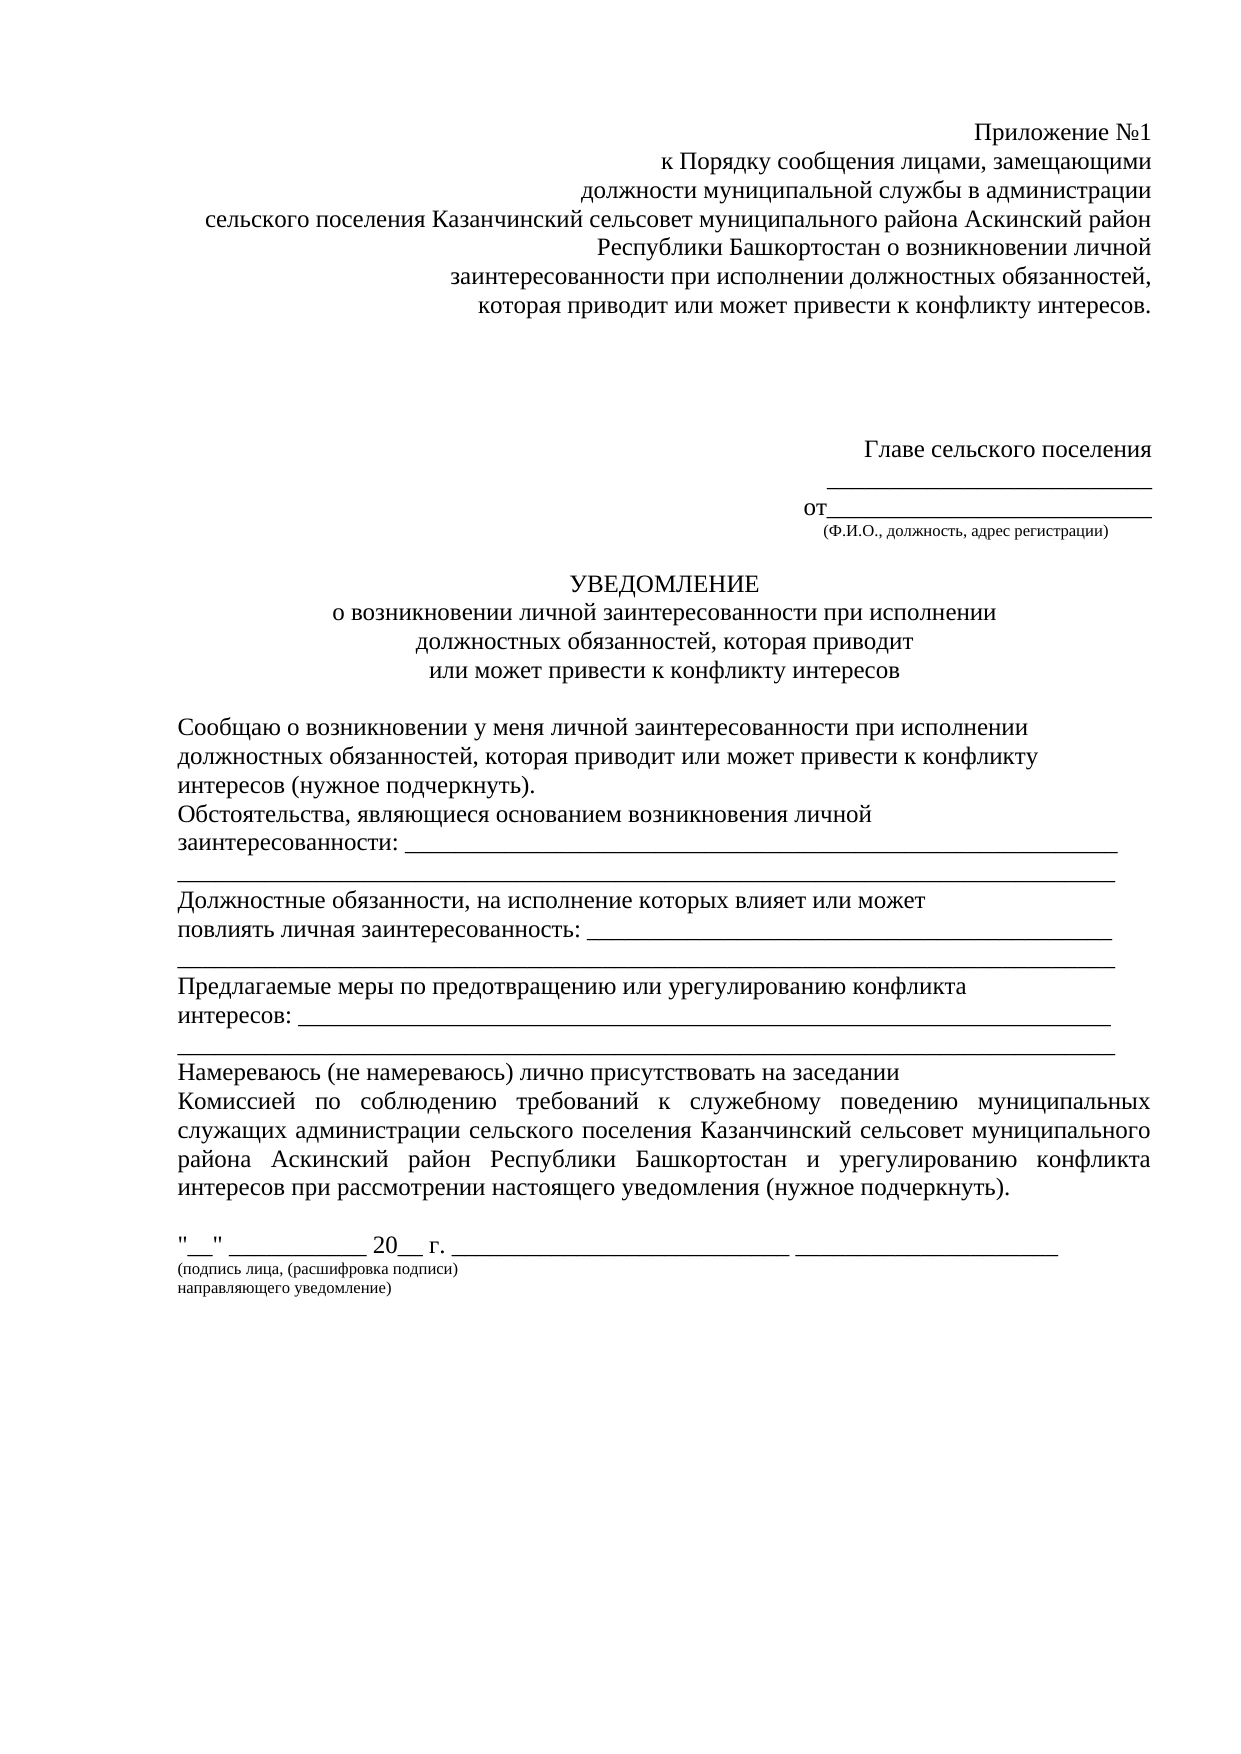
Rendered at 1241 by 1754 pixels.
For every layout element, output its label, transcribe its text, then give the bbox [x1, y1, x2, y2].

text заинтересованности: _________________________________________________________ [177, 827, 1152, 856]
text __________________________ [177, 463, 1152, 492]
text Комиссией по соблюдению требований к служебному поведению муниципальных служащих администрации сельского поселения Казанчинский сельсовет муниципального района Аскинский район Республики Башкортостан и урегулированию конфликта интересов при рассмотрении настоящего уведомления (нужное подчеркнуть). [177, 1086, 1152, 1201]
text повлиять личная заинтересованность: __________________________________________ [177, 914, 1152, 942]
text ___________________________________________________________________________ [177, 856, 1152, 885]
text должностных обязанностей, которая приводит [177, 626, 1152, 655]
text о возникновении личной заинтересованности при исполнении [177, 597, 1152, 626]
text должности муниципальной службы в администрации [177, 175, 1152, 204]
text "__" ___________ 20__ г. ___________________________ _____________________ [177, 1230, 1152, 1259]
text (Ф.И.О., должность, адрес регистрации) [177, 521, 1152, 540]
text или может привести к конфликту интересов [177, 655, 1152, 684]
text Предлагаемые меры по предотвращению или урегулированию конфликта [177, 971, 1152, 1000]
text от__________________________ [177, 492, 1152, 521]
text сельского поселения Казанчинский сельсовет муниципального района Аскинский район Республики Башкортостан о возникновении личной [177, 204, 1152, 261]
text интересов (нужное подчеркнуть). [177, 770, 1152, 799]
text УВЕДОМЛЕНИЕ [177, 569, 1152, 597]
text заинтересованности при исполнении должностных обязанностей, [177, 261, 1152, 290]
text ___________________________________________________________________________ [177, 1029, 1152, 1057]
text Главе сельского поселения [177, 434, 1152, 463]
text (подпись лица, (расшифровка подписи) [177, 1259, 1152, 1278]
text Должностные обязанности, на исполнение которых влияет или может [177, 885, 1152, 914]
text Приложение №1 [177, 117, 1152, 146]
text Намереваюсь (не намереваюсь) лично присутствовать на заседании [177, 1057, 1152, 1086]
text к Порядку сообщения лицами, замещающими [177, 146, 1152, 175]
text интересов: _________________________________________________________________ [177, 1000, 1152, 1029]
text Сообщаю о возникновении у меня личной заинтересованности при исполнении [177, 712, 1152, 741]
text Обстоятельства, являющиеся основанием возникновения личной [177, 799, 1152, 827]
text ___________________________________________________________________________ [177, 942, 1152, 971]
text направляющего уведомление) [177, 1278, 1152, 1297]
text должностных обязанностей, которая приводит или может привести к конфликту [177, 741, 1152, 770]
text которая приводит или может привести к конфликту интересов. [177, 290, 1152, 319]
